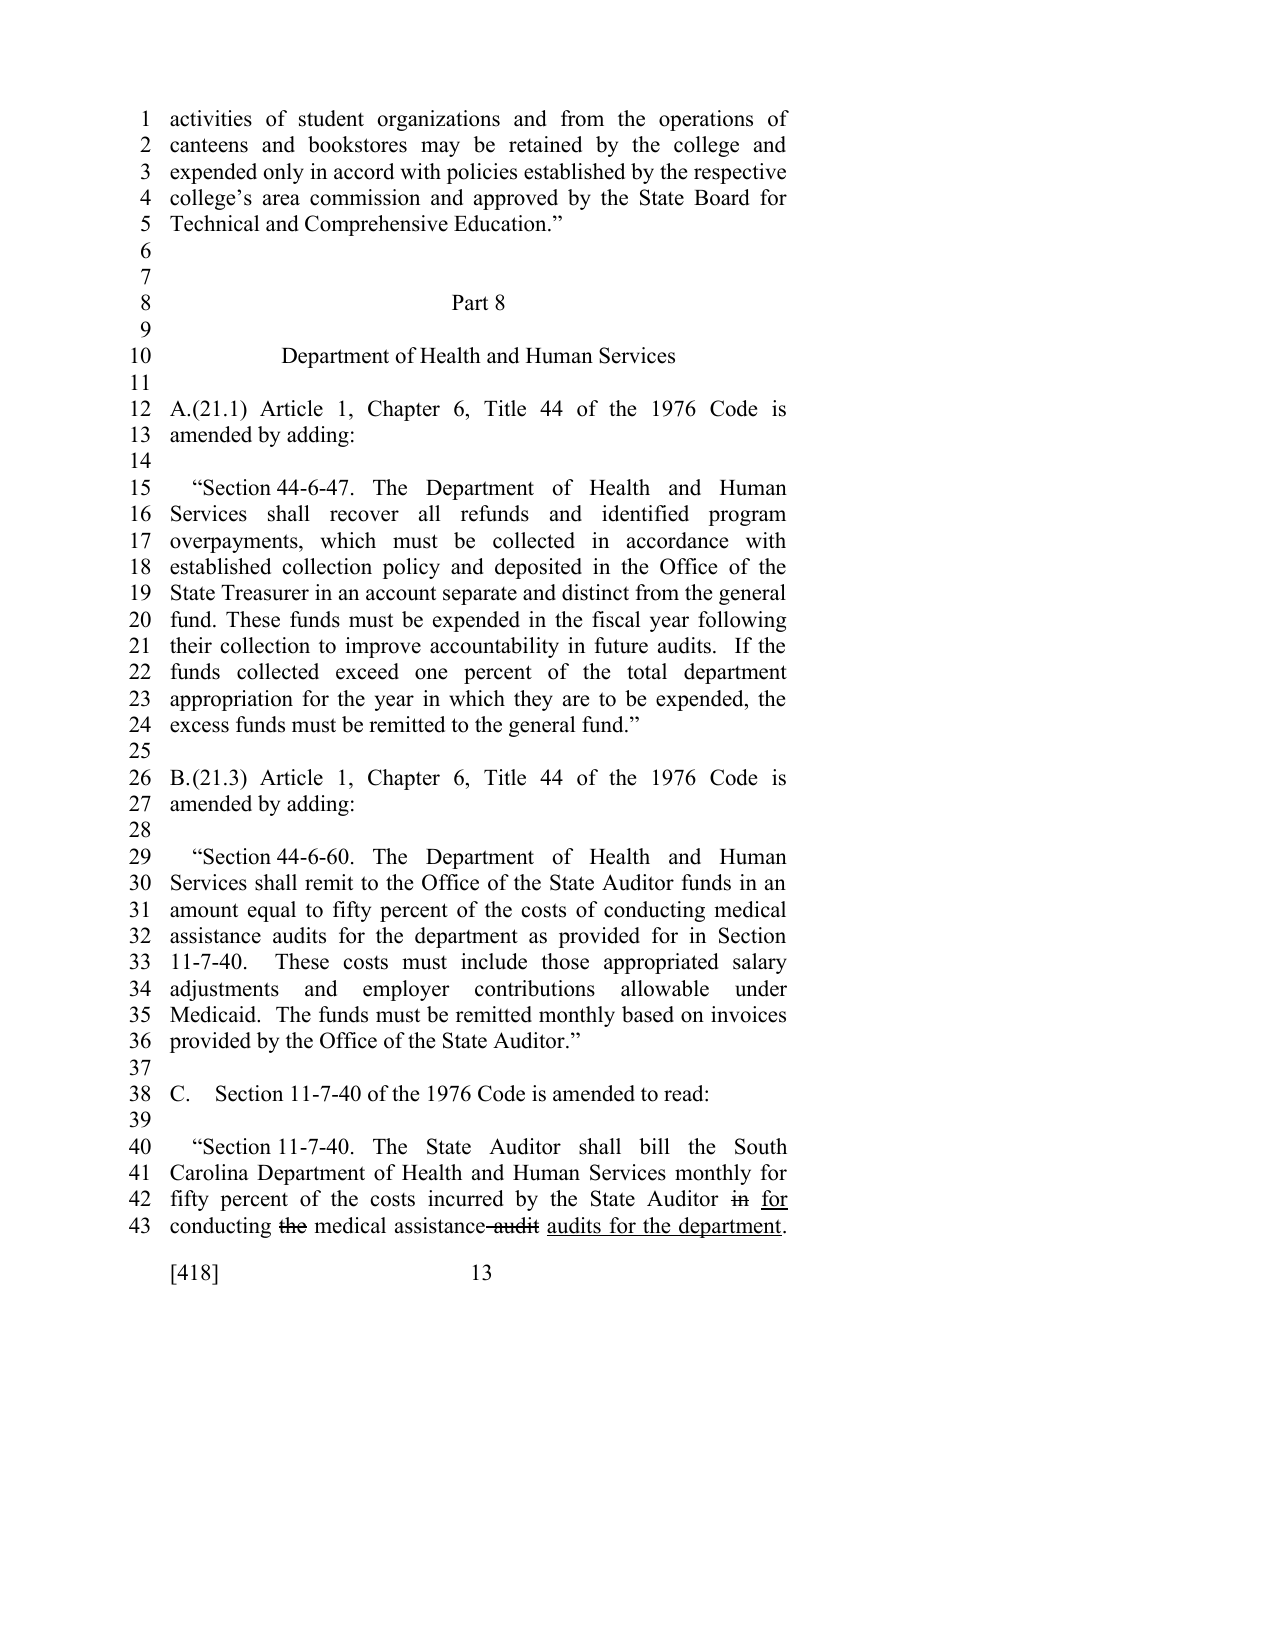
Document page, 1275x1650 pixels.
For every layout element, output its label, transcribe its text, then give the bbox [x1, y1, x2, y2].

text Part 8 [169, 289, 787, 316]
text Department of Health and Human Services [169, 342, 787, 368]
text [169, 1133, 787, 1238]
text “Section 44-6-60. The Department of Health and Human Services shall remit to the Office of the State Auditor funds in an amount equal to fifty percent of the costs of conducting medical assistance audits for the department as provided for in Section 11-7-40. These costs must include those appropriated salary adjustments and employer contributions allowable under Medicaid. The funds must be remitted monthly based on invoices provided by the Office of the State Auditor.” [169, 843, 787, 1054]
text B. (21.3) Article 1, Chapter 6, Title 44 of the 1976 Code is amended by adding: [169, 764, 787, 817]
text A. (21.1) Article 1, Chapter 6, Title 44 of the 1976 Code is amended by adding: [169, 395, 787, 448]
text “Section 44-6-47. The Department of Health and Human Services shall recover all refunds and identified program overpayments, which must be collected in accordance with established collection policy and deposited in the Office of the State Treasurer in an account separate and distinct from the general fund. These funds must be expended in the fiscal year following their collection to improve accountability in future audits. If the funds collected exceed one percent of the total department appropriation for the year in which they are to be expended, the excess funds must be remitted to the general fund.” [169, 474, 787, 737]
text C. Section 11-7-40 of the 1976 Code is amended to read: [169, 1080, 787, 1106]
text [169, 105, 787, 237]
